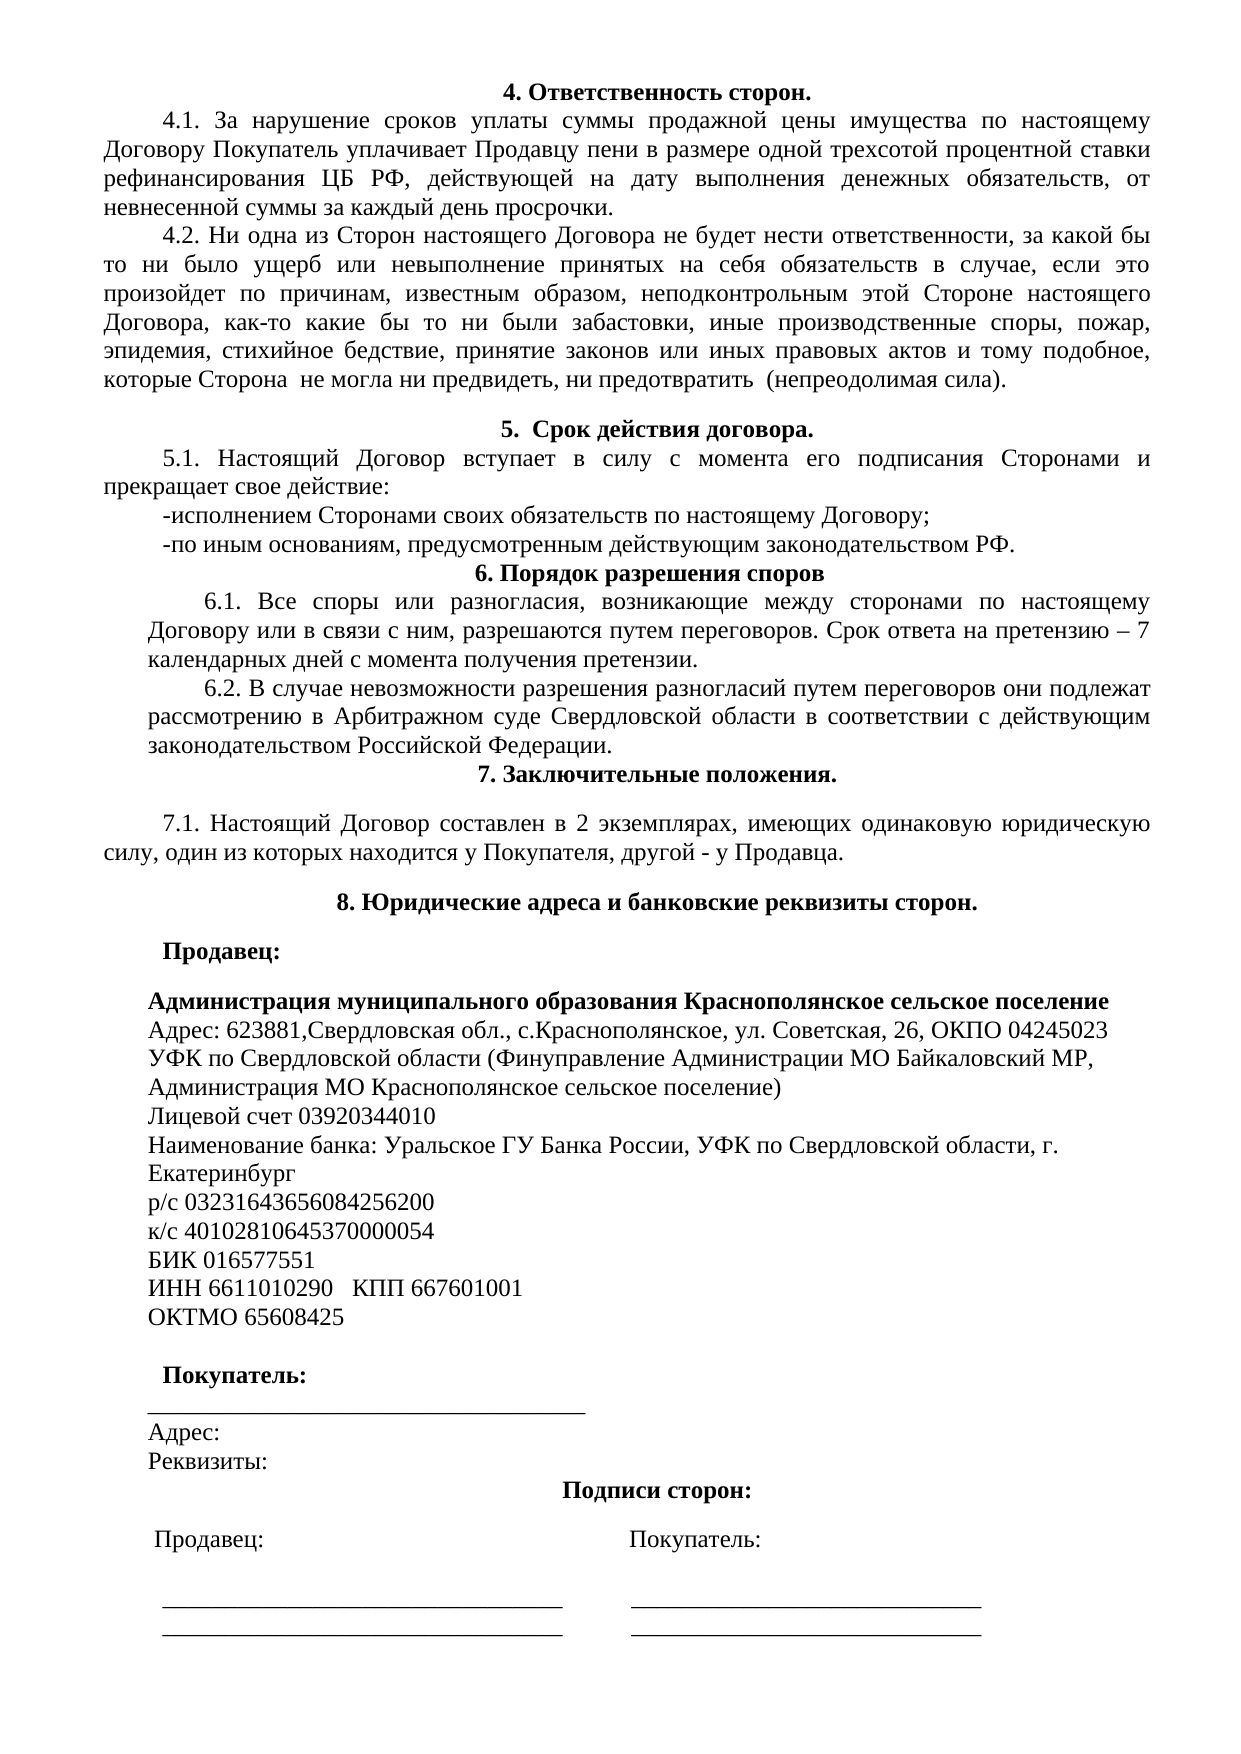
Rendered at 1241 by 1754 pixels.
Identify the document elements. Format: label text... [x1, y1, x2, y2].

text 4.2. Ни одна из Сторон настоящего Договора не будет нести ответственности, за какой бы то ни было ущерб или невыполнение принятых на себя обязательств в случае, если это произойдет по причинам, известным образом, неподконтрольным этой Стороне настоящего Договора, как-то какие бы то ни были забастовки, иные производственные споры, пожар, эпидемия, стихийное бедствие, принятие законов или иных правовых актов и тому подобное, которые Сторона не могла ни предвидеть, ни предотвратить (непреодолимая сила). [103, 221, 1152, 393]
text 5. Срок действия договора. [103, 414, 1152, 443]
text -по иным основаниям, предусмотренным действующим законодательством РФ. [103, 529, 1152, 558]
text 5.1. Настоящий Договор вступает в силу с момента его подписания Сторонами и прекращает свое действие: [103, 443, 1152, 500]
table_header Администрация муниципального образования Краснополянское сельское поселение [136, 986, 1122, 1015]
text 6.1. Все споры или разногласия, возникающие между сторонами по настоящему Договору или в связи с ним, разрешаются путем переговоров. Срок ответа на претензию – 7 календарных дней с момента получения претензии. [148, 586, 1152, 673]
text 7.1. Настоящий Договор составлен в 2 экземплярах, имеющих одинаковую юридическую силу, один из которых находится у Покупателя, другой - у Продавца. [103, 808, 1152, 866]
text Покупатель: [103, 1360, 1152, 1388]
text -исполнением Сторонами своих обязательств по настоящему Договору; [103, 500, 1152, 529]
table_cell Адрес: 623881,Свердловская обл., с.Краснополянское, ул. Советская, 26, ОКПО 04245023 УФК по Свердловской области (Финуправление Администрации МО Байкаловский МР, Администрация МО Краснополянское сельское поселение) Лицевой счет 03920344010 Наименование банка: Уральское ГУ Банка России, УФК по Свердловской области, г. Екатеринбург р/с 03231643656084256200 к/с 40102810645370000054 БИК 016577551 ИНН 6611010290 КПП 667601001 ОКТМО 65608425 [136, 1015, 1122, 1360]
text 4.1. За нарушение сроков уплаты суммы продажной цены имущества по настоящему Договору Покупатель уплачивает Продавцу пени в размере одной трехсотой процентной ставки рефинансирования ЦБ РФ, действующей на дату выполнения денежных обязательств, от невнесенной суммы за каждый день просрочки. [103, 106, 1152, 221]
text Реквизиты: [148, 1446, 1152, 1475]
text Подписи сторон: [103, 1475, 1152, 1503]
text ________________________________ ____________________________ [103, 1582, 1152, 1611]
text 4. Ответственность сторон. [103, 77, 1152, 106]
text Адрес: [148, 1417, 1152, 1446]
text Продавец: [103, 936, 1152, 965]
text ___________________________________ [148, 1388, 1152, 1417]
text ________________________________ ____________________________ [103, 1611, 1152, 1639]
text 6. Порядок разрешения споров [148, 558, 1152, 586]
text 8. Юридические адреса и банковские реквизиты сторон. [103, 887, 1152, 916]
text Продавец: Покупатель: [148, 1524, 1152, 1553]
text 6.2. В случае невозможности разрешения разногласий путем переговоров они подлежат рассмотрению в Арбитражном суде Свердловской области в соответствии с действующим законодательством Российской Федерации. [148, 673, 1152, 759]
text 7. Заключительные положения. [103, 759, 1152, 788]
